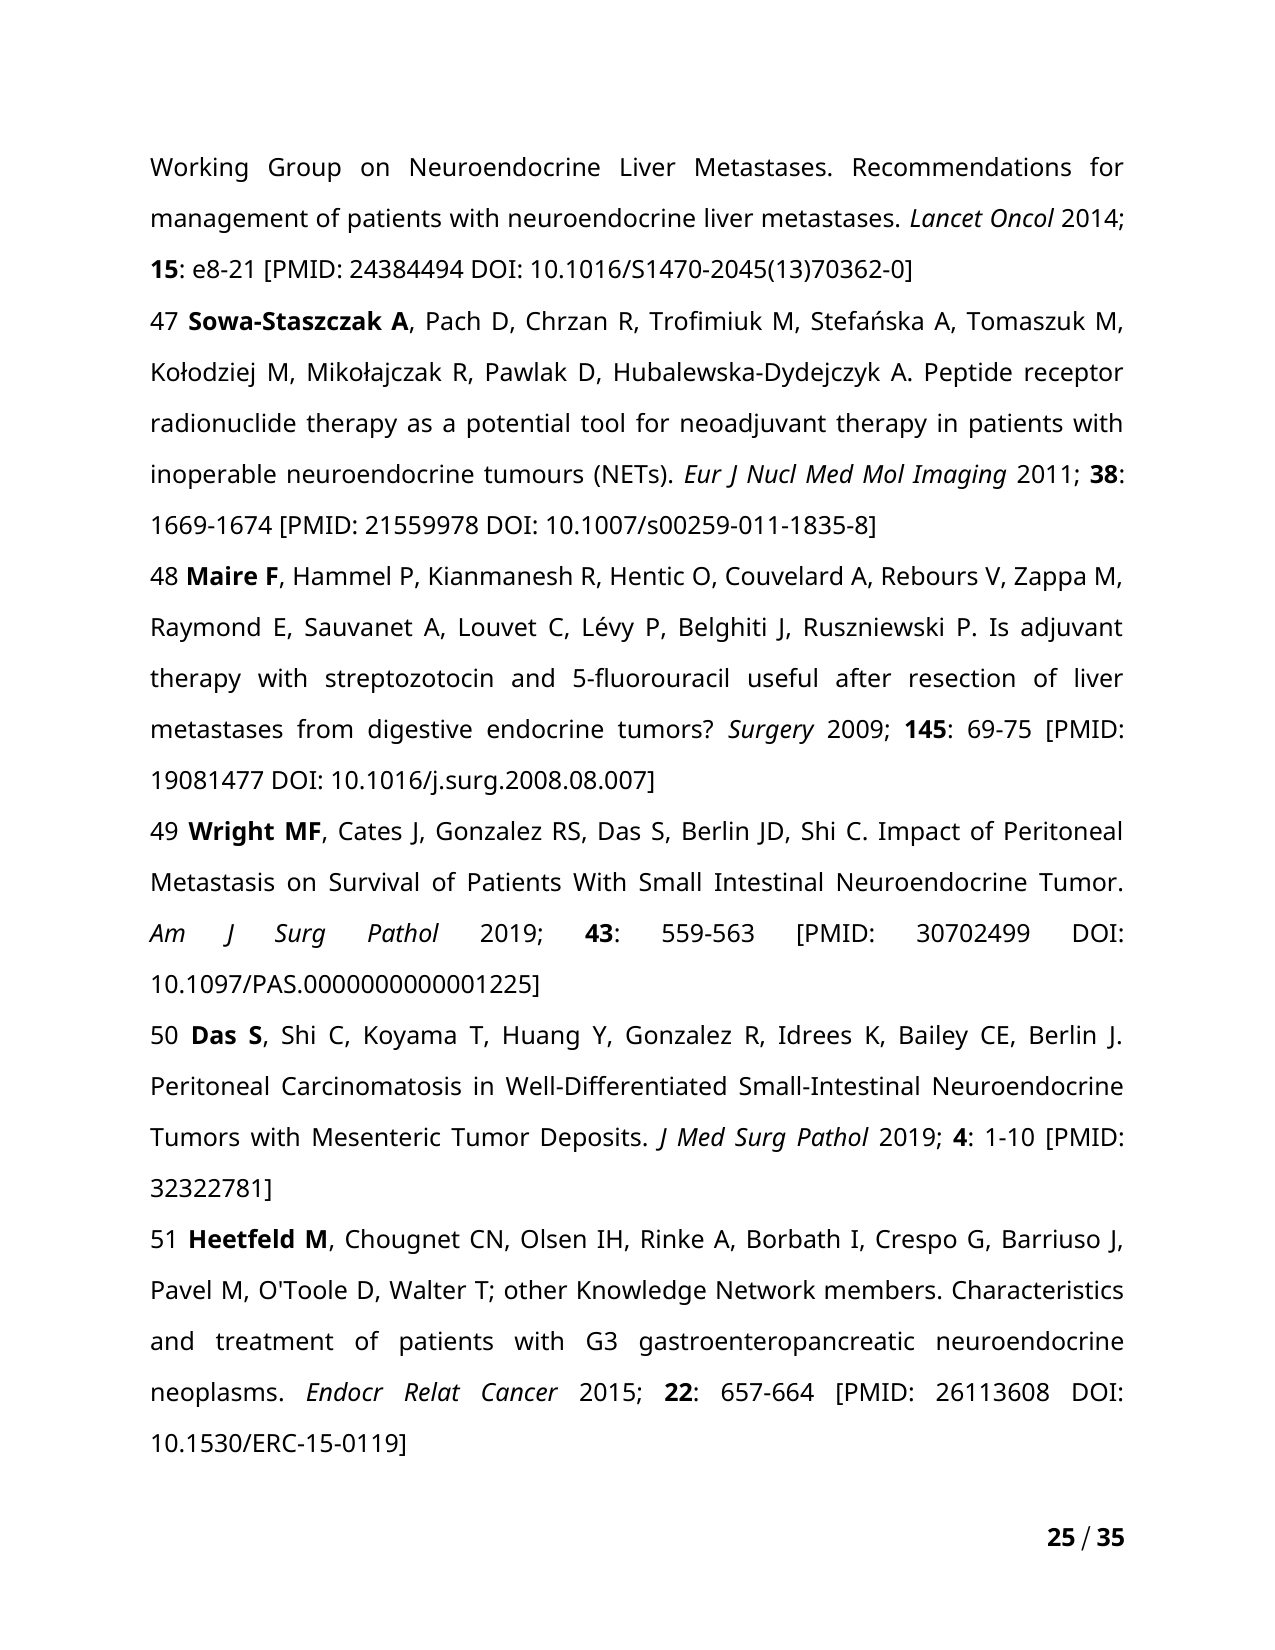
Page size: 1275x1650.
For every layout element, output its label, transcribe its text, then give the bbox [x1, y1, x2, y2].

text 48 Maire F, Hammel P, Kianmanesh R, Hentic O, Couvelard A, Rebours V, Zappa M, Raymond E, Sauvanet A, Louvet C, Lévy P, Belghiti J, Ruszniewski P. Is adjuvant therapy with streptozotocin and 5-fluorouracil useful after resection of liver metastases from digestive endocrine tumors? Surgery 2009; 145: 69-75 [PMID: 19081477 DOI: 10.1016/j.surg.2008.08.007] [150, 558, 1125, 797]
text 50 Das S, Shi C, Koyama T, Huang Y, Gonzalez R, Idrees K, Bailey CE, Berlin J. Peritoneal Carcinomatosis in Well-Differentiated Small-Intestinal Neuroendocrine Tumors with Mesenteric Tumor Deposits. J Med Surg Pathol 2019; 4: 1-10 [PMID: 32322781] [150, 1018, 1125, 1205]
text 51 Heetfeld M, Chougnet CN, Olsen IH, Rinke A, Borbath I, Crespo G, Barriuso J, Pavel M, O'Toole D, Walter T; other Knowledge Network members. Characteristics and treatment of patients with G3 gastroenteropancreatic neuroendocrine neoplasms. Endocr Relat Cancer 2015; 22: 657-664 [PMID: 26113608 DOI: 10.1530/ERC-15-0119] [150, 1222, 1125, 1460]
text 47 Sowa-Staszczak A, Pach D, Chrzan R, Trofimiuk M, Stefańska A, Tomaszuk M, Kołodziej M, Mikołajczak R, Pawlak D, Hubalewska-Dydejczyk A. Peptide receptor radionuclide therapy as a potential tool for neoadjuvant therapy in patients with inoperable neuroendocrine tumours (NETs). Eur J Nucl Med Mol Imaging 2011; 38: 1669-1674 [PMID: 21559978 DOI: 10.1007/s00259-011-1835-8] [150, 303, 1125, 541]
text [150, 150, 1125, 286]
text 49 Wright MF, Cates J, Gonzalez RS, Das S, Berlin JD, Shi C. Impact of Peritoneal Metastasis on Survival of Patients With Small Intestinal Neuroendocrine Tumor. Am J Surg Pathol 2019; 43: 559-563 [PMID: 30702499 DOI: 10.1097/PAS.0000000000001225] [150, 813, 1125, 1001]
